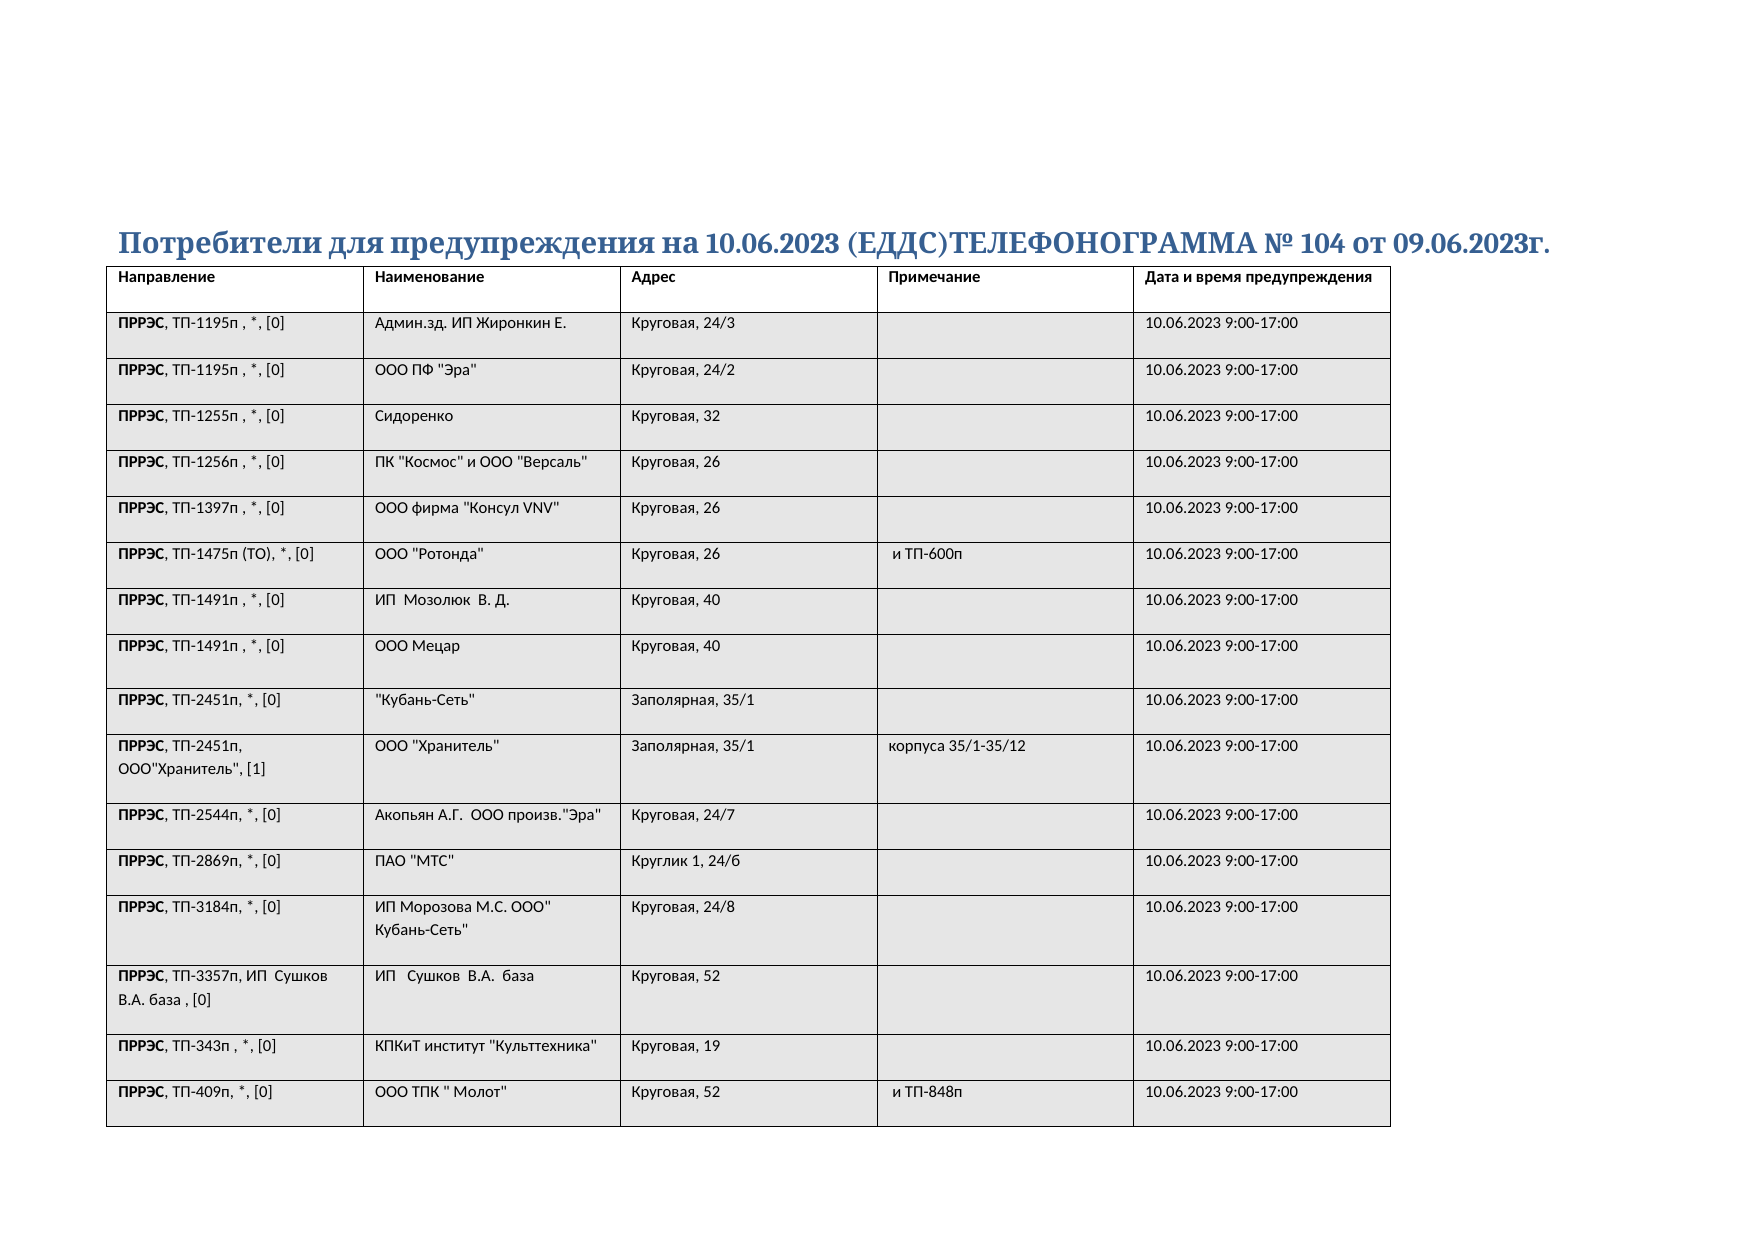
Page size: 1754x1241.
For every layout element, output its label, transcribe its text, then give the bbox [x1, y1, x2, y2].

table_cell 10.06.2023 9:00-17:00 [1134, 804, 1390, 849]
table_cell Акопьян А.Г. ООО произв."Эра" [364, 804, 620, 849]
table_cell ООО фирма "Консул VNV" [364, 497, 620, 542]
table_cell [878, 589, 1133, 634]
table_cell ИП Мозолюк В. Д. [364, 589, 620, 634]
table_cell [878, 405, 1133, 450]
table_cell ПРРЭС, ТП-2451п, *, [0] [107, 689, 363, 734]
table_cell Круговая, 26 [621, 543, 877, 588]
table_cell ПРРЭС, ТП-343п , *, [0] [107, 1035, 363, 1080]
table_cell 10.06.2023 9:00-17:00 [1134, 850, 1390, 895]
table_cell ПРРЭС, ТП-1491п , *, [0] [107, 589, 363, 634]
table_cell [878, 850, 1133, 895]
table_cell ПРРЭС, ТП-3184п, *, [0] [107, 896, 363, 965]
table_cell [1134, 1081, 1390, 1126]
subtitle Потребители для предупреждения на 10.06.2023 (ЕДДС)ТЕЛЕФОНОГРАММА № 104 от 09.06.2023г. [118, 227, 1636, 261]
table_cell и ТП-600п [878, 543, 1133, 588]
table_cell 10.06.2023 9:00-17:00 [1134, 735, 1390, 803]
table_cell ООО "Хранитель" [364, 735, 620, 803]
table_cell [878, 804, 1133, 849]
table_cell 10.06.2023 9:00-17:00 [1134, 1035, 1390, 1080]
table_cell Круговая, 40 [621, 635, 877, 688]
table_cell и ТП-848п [878, 1081, 1133, 1126]
table_cell ПАО "МТС" [364, 850, 620, 895]
table_cell 10.06.2023 9:00-17:00 [1134, 313, 1390, 358]
table_cell Заполярная, 35/1 [621, 689, 877, 734]
table_cell ПРРЭС, ТП-1397п , *, [0] [107, 497, 363, 542]
table_cell Круговая, 26 [621, 497, 877, 542]
table_cell ООО ТПК " Молот" [364, 1081, 620, 1126]
table_cell Круговая, 19 [621, 1035, 877, 1080]
table_cell [878, 689, 1133, 734]
table_cell [878, 313, 1133, 358]
table_cell 10.06.2023 9:00-17:00 [1134, 359, 1390, 404]
table_cell ПРРЭС, ТП-3357п, ИП Сушков В.А. база , [0] [107, 966, 363, 1034]
table_cell ПРРЭС, ТП-1491п , *, [0] [107, 635, 363, 688]
table_cell ПРРЭС, ТП-409п, *, [0] [107, 1081, 363, 1126]
table_cell Круговая, 52 [621, 1081, 877, 1126]
table_cell ООО "Ротонда" [364, 543, 620, 588]
table_cell ПК "Космос" и ООО "Версаль" [364, 451, 620, 496]
table_cell 10.06.2023 9:00-17:00 [1134, 689, 1390, 734]
table_cell Круговая, 26 [621, 451, 877, 496]
table_cell 10.06.2023 9:00-17:00 [1134, 543, 1390, 588]
table_cell ПРРЭС, ТП-1256п , *, [0] [107, 451, 363, 496]
table_cell Круглик 1, 24/б [621, 850, 877, 895]
table_cell ПРРЭС, ТП-2451п, ООО"Хранитель", [1] [107, 735, 363, 803]
table_cell 10.06.2023 9:00-17:00 [1134, 635, 1390, 688]
table_header Направление [107, 267, 363, 312]
table_cell корпуса 35/1-35/12 [878, 735, 1133, 803]
table_cell ПРРЭС, ТП-1195п , *, [0] [107, 359, 363, 404]
table_cell [878, 359, 1133, 404]
table_cell Круговая, 24/3 [621, 313, 877, 358]
table_cell ПРРЭС, ТП-1255п , *, [0] [107, 405, 363, 450]
table_header Наименование [364, 267, 620, 312]
table_cell 10.06.2023 9:00-17:00 [1134, 451, 1390, 496]
table_cell 10.06.2023 9:00-17:00 [1134, 589, 1390, 634]
table_cell ООО Мецар [364, 635, 620, 688]
table_cell ООО ПФ "Эра" [364, 359, 620, 404]
table_cell Админ.зд. ИП Жиронкин Е. [364, 313, 620, 358]
table_cell [878, 896, 1133, 965]
table_cell [878, 966, 1133, 1034]
table_cell 10.06.2023 9:00-17:00 [1134, 497, 1390, 542]
table_cell Круговая, 24/8 [621, 896, 877, 965]
table_cell Сидоренко [364, 405, 620, 450]
table_cell 10.06.2023 9:00-17:00 [1134, 896, 1390, 965]
table_cell 10.06.2023 9:00-17:00 [1134, 966, 1390, 1034]
table_cell ИП Морозова М.С. ООО" Кубань-Сеть" [364, 896, 620, 965]
table_cell КПКиТ институт "Культтехника" [364, 1035, 620, 1080]
table_cell ПРРЭС, ТП-1475п (ТО), *, [0] [107, 543, 363, 588]
table_header Адрес [621, 267, 877, 312]
table_cell Круговая, 24/2 [621, 359, 877, 404]
table_header Примечание [878, 267, 1133, 312]
table_cell 10.06.2023 9:00-17:00 [1134, 405, 1390, 450]
table_cell Круговая, 52 [621, 966, 877, 1034]
table_cell "Кубань-Сеть" [364, 689, 620, 734]
table_cell [878, 451, 1133, 496]
table_cell Заполярная, 35/1 [621, 735, 877, 803]
table_cell [878, 635, 1133, 688]
table_cell Круговая, 40 [621, 589, 877, 634]
table_cell Круговая, 24/7 [621, 804, 877, 849]
table_cell [878, 1035, 1133, 1080]
table_cell ИП Сушков В.А. база [364, 966, 620, 1034]
table_cell ПРРЭС, ТП-2869п, *, [0] [107, 850, 363, 895]
table_cell ПРРЭС, ТП-2544п, *, [0] [107, 804, 363, 849]
table_cell ПРРЭС, ТП-1195п , *, [0] [107, 313, 363, 358]
table_cell Круговая, 32 [621, 405, 877, 450]
table_header Дата и время предупреждения [1134, 267, 1390, 312]
table_cell [878, 497, 1133, 542]
